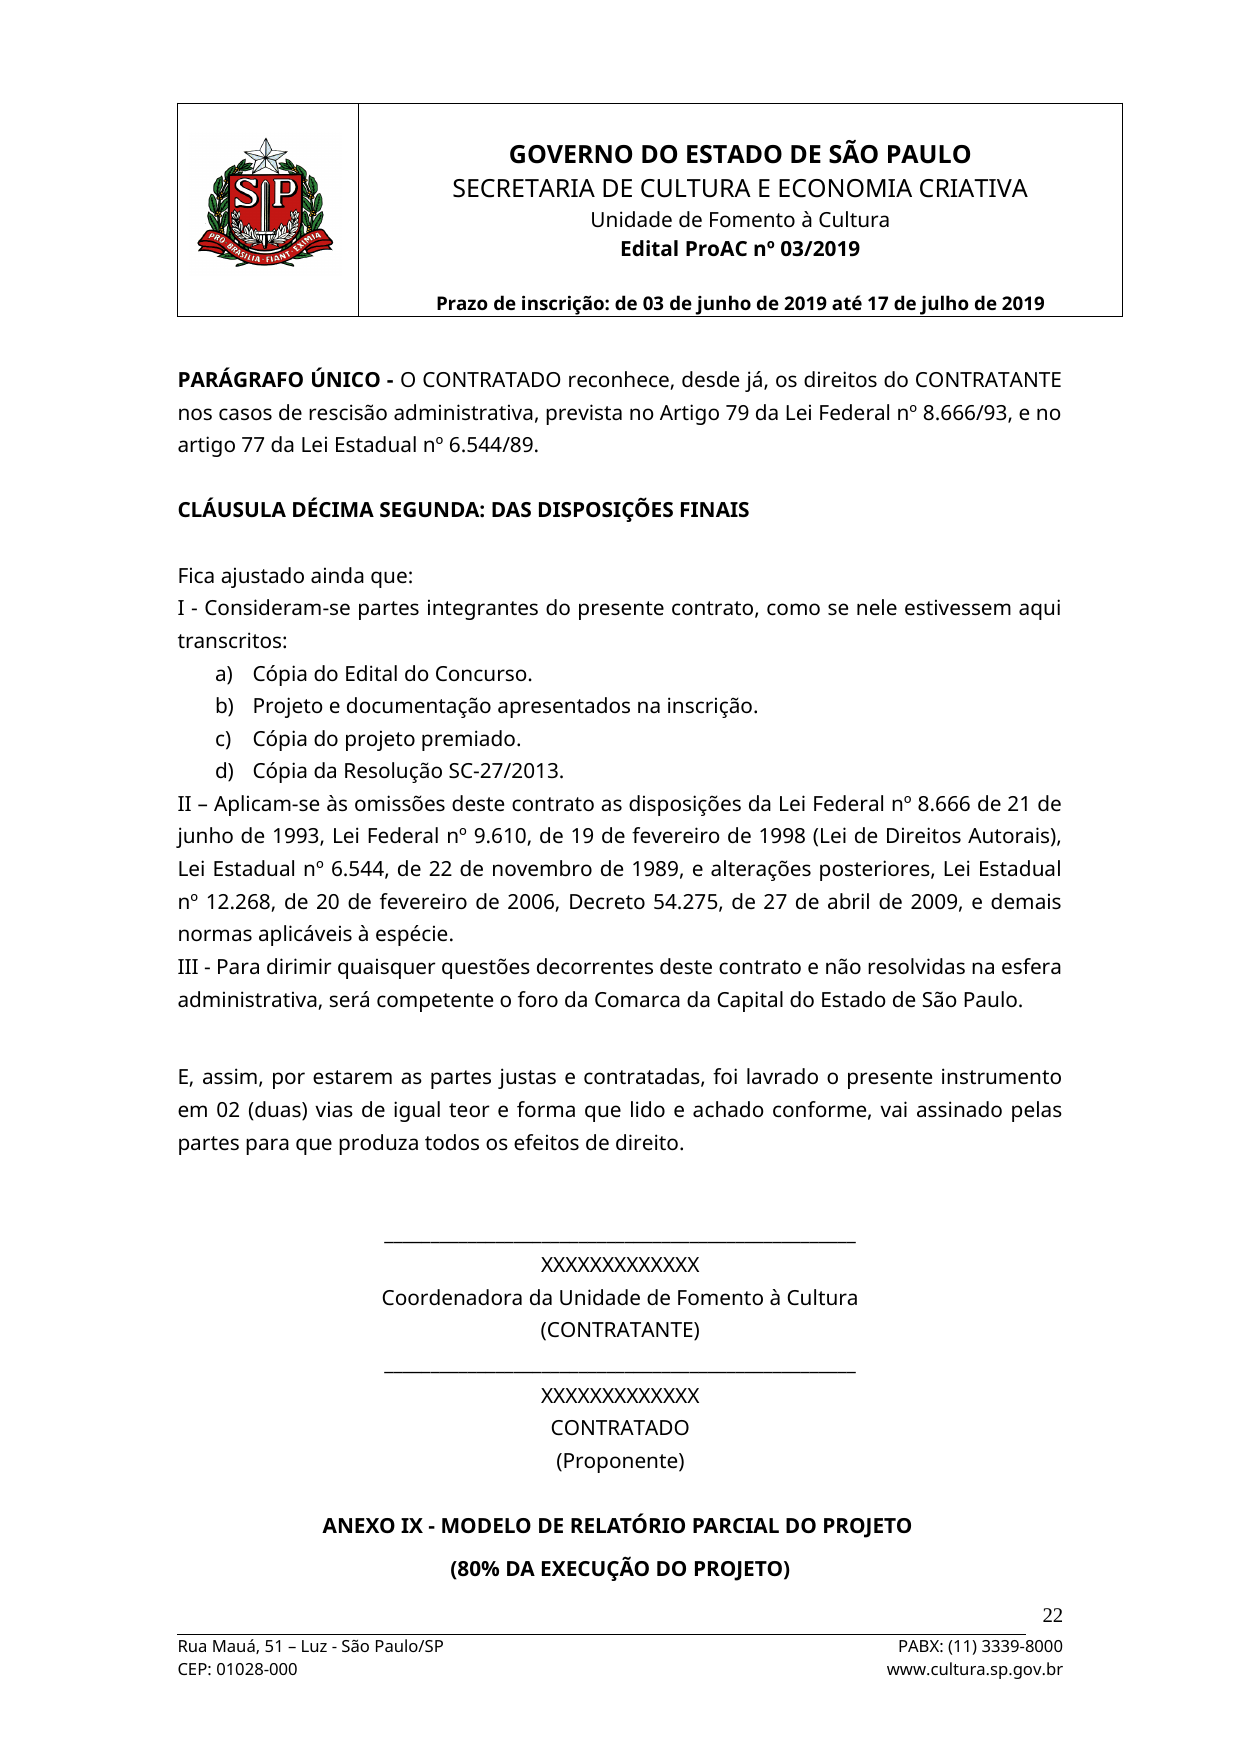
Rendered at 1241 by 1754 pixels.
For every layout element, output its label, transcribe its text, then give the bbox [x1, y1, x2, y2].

text E, assim, por estarem as partes justas e contratadas, foi lavrado o presente instrumento em 02 (duas) vias de igual teor e forma que lido e achado conforme, vai assinado pelas partes para que produza todos os efeitos de direito. [177, 1062, 1063, 1156]
text Coordenadora da Unidade de Fomento à Cultura [177, 1283, 1063, 1311]
text (CONTRATANTE) [177, 1316, 1063, 1344]
text ___________________________________________________ [177, 1348, 1063, 1377]
text III - Para dirimir quaisquer questões decorrentes deste contrato e não resolvidas na esfera administrativa, será competente o foro da Comarca da Capital do Estado de São Paulo. [177, 952, 1063, 1013]
text Fica ajustado ainda que: [177, 561, 1063, 589]
text XXXXXXXXXXXXX [177, 1250, 1063, 1279]
text ___________________________________________________ [177, 1218, 1063, 1246]
list Projeto e documentação apresentados na inscrição. [215, 691, 1063, 720]
text I - Consideram-se partes integrantes do presente contrato, como se nele estivessem aqui transcritos: [177, 593, 1063, 654]
text XXXXXXXXXXXXX [177, 1381, 1063, 1409]
text II – Aplicam-se às omissões deste contrato as disposições da Lei Federal nº 8.666 de 21 de junho de 1993, Lei Federal nº 9.610, de 19 de fevereiro de 1998 (Lei de Direitos Autorais), Lei Estadual nº 6.544, de 22 de novembro de 1989, e alterações posteriores, Lei Estadual nº 12.268, de 20 de fevereiro de 2006, Decreto 54.275, de 27 de abril de 2009, e demais normas aplicáveis à espécie. [177, 789, 1063, 948]
text PARÁGRAFO ÚNICO - O CONTRATADO reconhece, desde já, os direitos do CONTRATANTE nos casos de rescisão administrativa, prevista no Artigo 79 da Lei Federal nº 8.666/93, e no artigo 77 da Lei Estadual nº 6.544/89. [177, 365, 1063, 459]
picture [188, 132, 343, 276]
text (Proponente) [177, 1446, 1063, 1474]
text CONTRATADO [177, 1413, 1063, 1442]
list Cópia do Edital do Concurso. [215, 659, 1063, 687]
list Cópia da Resolução SC-27/2013. [215, 756, 1063, 785]
subtitle CLÁUSULA DÉCIMA SEGUNDA: DAS DISPOSIÇÕES FINAIS [177, 496, 1063, 524]
list Cópia do projeto premiado. [215, 724, 1063, 752]
title ANEXO IX - MODELO DE RELATÓRIO PARCIAL DO PROJETO (80% DA EXECUÇÃO DO PROJETO) [177, 1511, 1063, 1582]
